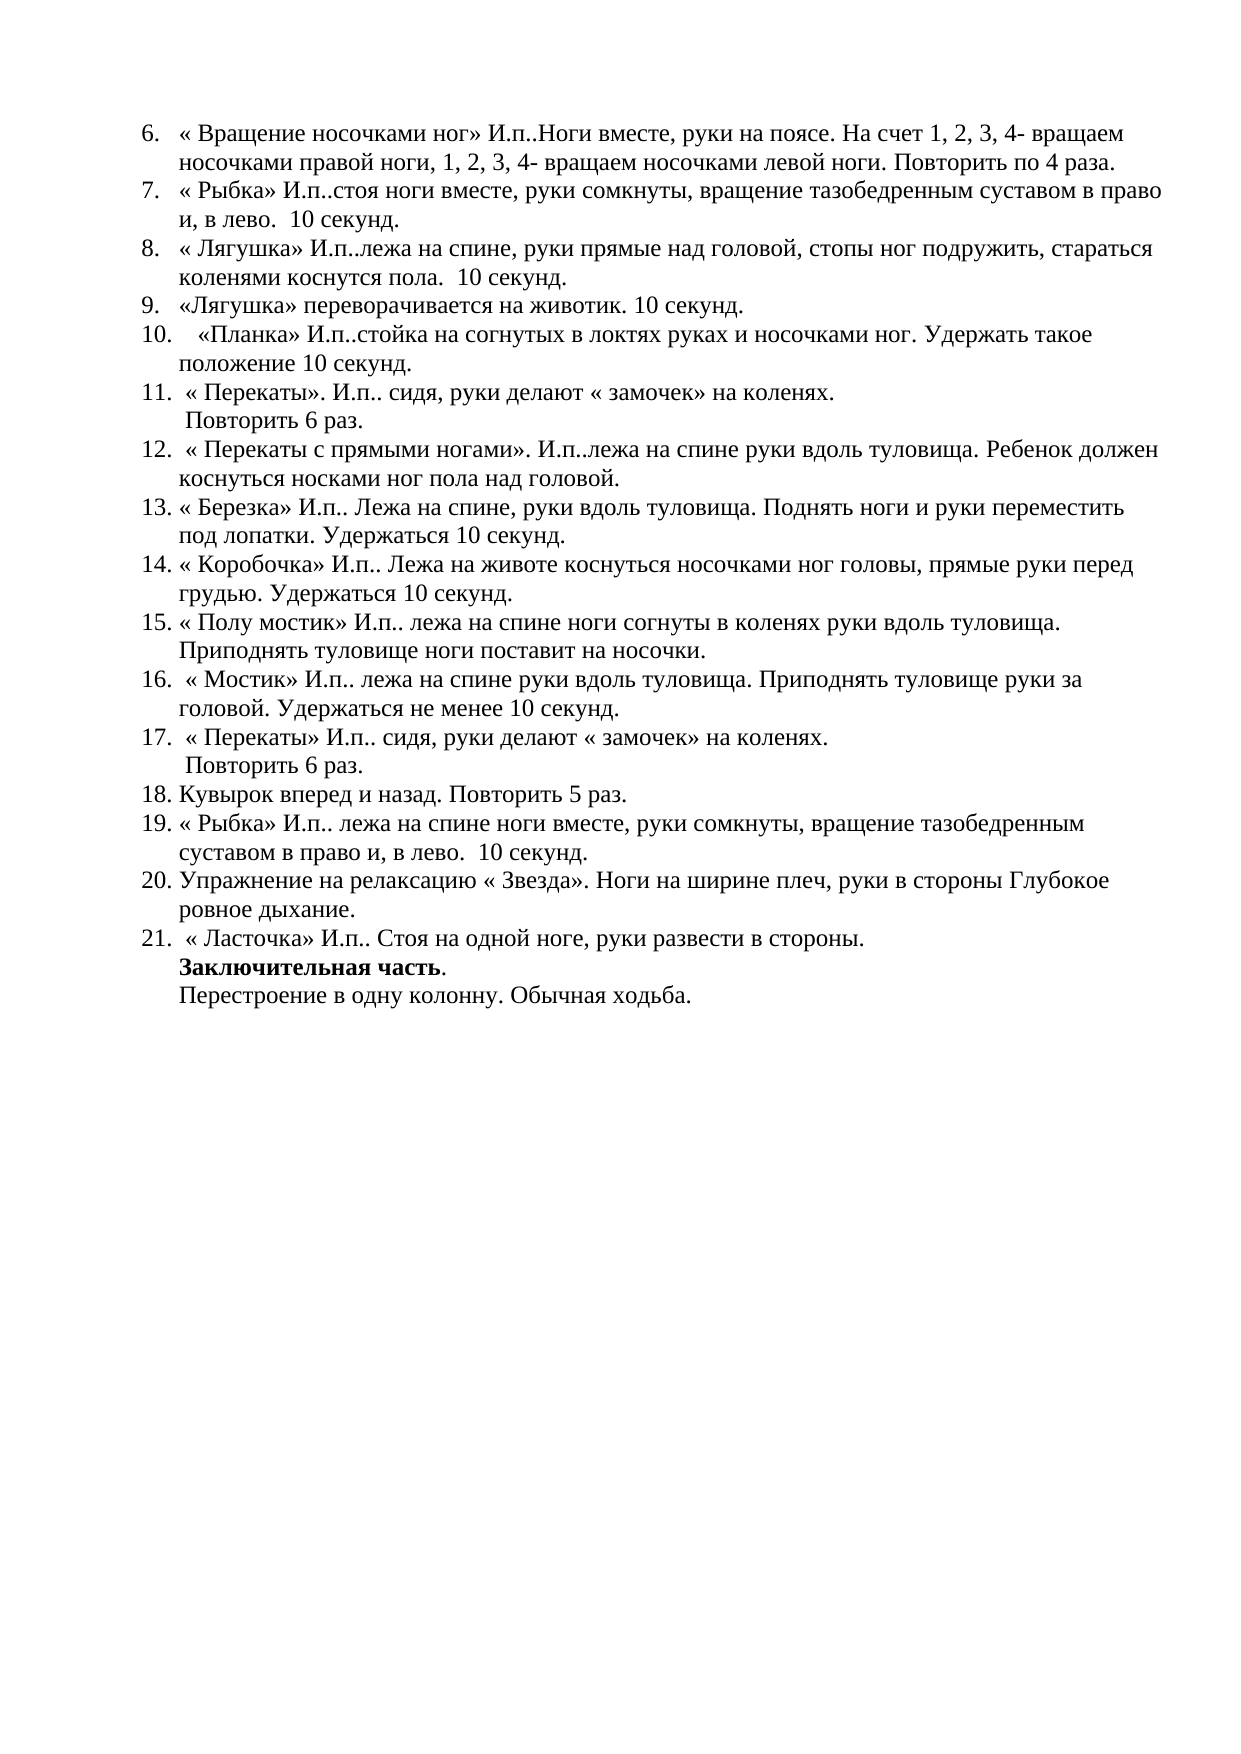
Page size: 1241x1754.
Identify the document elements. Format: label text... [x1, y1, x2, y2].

text Повторить 6 раз. [178, 406, 1167, 434]
list Кувырок вперед и назад. Повторить 5 раз. [141, 779, 1167, 808]
list « Березка» И.п.. Лежа на спине, руки вдоль туловища. Поднять ноги и руки переместить под лопатки. Удержаться 10 секунд. [141, 492, 1167, 549]
list « Перекаты с прямыми ногами». И.п..лежа на спине руки вдоль туловища. Ребенок должен коснуться носками ног пола над головой. [141, 434, 1167, 492]
list « Лягушка» И.п..лежа на спине, руки прямые над головой, стопы ног подружить, стараться коленями коснутся пола. 10 секунд. [141, 233, 1167, 291]
list « Коробочка» И.п.. Лежа на животе коснуться носочками ног головы, прямые руки перед грудью. Удержаться 10 секунд. [141, 549, 1167, 607]
list «Планка» И.п..стойка на согнутых в локтях руках и носочками ног. Удержать такое положение 10 секунд. [141, 319, 1167, 377]
list « Рыбка» И.п.. лежа на спине ноги вместе, руки сомкнуты, вращение тазобедренным суставом в право и, в лево. 10 секунд. [141, 808, 1167, 866]
list « Полу мостик» И.п.. лежа на спине ноги согнуты в коленях руки вдоль туловища. Приподнять туловище ноги поставит на носочки. [141, 607, 1167, 664]
list « Перекаты» И.п.. сидя, руки делают « замочек» на коленях. [141, 722, 1167, 751]
list « Вращение носочками ног» И.п..Ноги вместе, руки на поясе. На счет 1, 2, 3, 4- вращаем носочками правой ноги, 1, 2, 3, 4- вращаем носочками левой ноги. Повторить по 4 раза. [141, 118, 1167, 176]
list « Ласточка» И.п.. Стоя на одной ноге, руки развести в стороны. [141, 923, 1167, 952]
list « Рыбка» И.п..стоя ноги вместе, руки сомкнуты, вращение тазобедренным суставом в право и, в лево. 10 секунд. [141, 176, 1167, 233]
list « Перекаты». И.п.. сидя, руки делают « замочек» на коленях. [141, 377, 1167, 406]
list Упражнение на релаксацию « Звезда». Ноги на ширине плеч, руки в стороны Глубокое ровное дыхание. [141, 866, 1167, 923]
text Повторить 6 раз. [178, 751, 1167, 779]
list « Мостик» И.п.. лежа на спине руки вдоль туловища. Приподнять туловище руки за головой. Удержаться не менее 10 секунд. [141, 664, 1167, 722]
list «Лягушка» переворачивается на животик. 10 секунд. [141, 291, 1167, 319]
text Перестроение в одну колонну. Обычная ходьба. [178, 981, 1167, 1009]
text Заключительная часть. [178, 952, 1167, 981]
